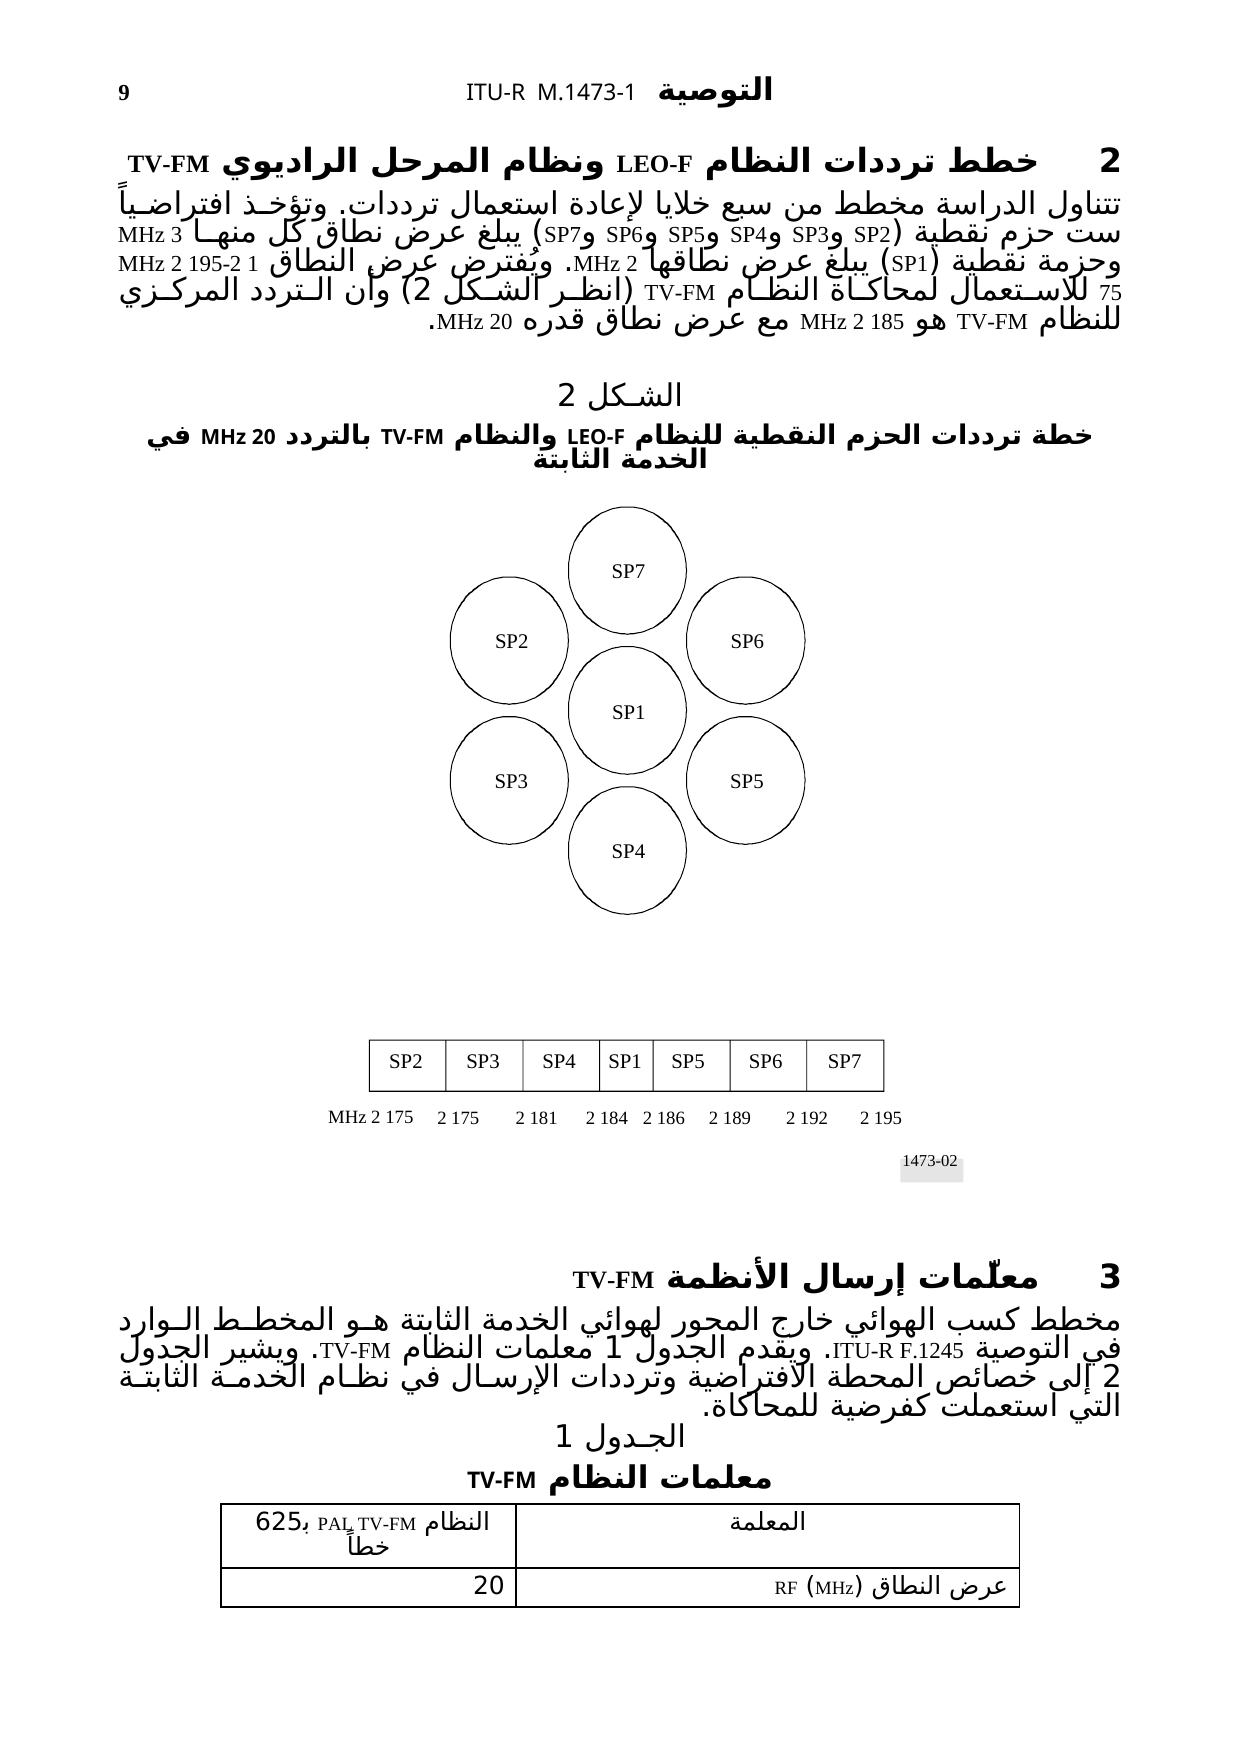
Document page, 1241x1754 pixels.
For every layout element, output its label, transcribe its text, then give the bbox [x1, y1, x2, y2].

table_header المعلمة [517, 1505, 1019, 1567]
text الجـدول 1 [118, 1424, 1122, 1453]
text 2 خطط ترددات النظام LEO-F ونظام المرحل الراديوي TV-FM [118, 148, 338, 179]
table_header النظام PAL TV-FM ﺑ625 خطاً [222, 1505, 515, 1567]
title خطة ترددات الحزم النقطية للنظام LEO-F والنظام TV-FM بالتردد MHz 20 في الخدمة الثابتة [118, 424, 1122, 475]
text تتناول الدراسة مخطط من سبع خلايا لإعادة استعمال ترددات. وتؤخذ افتراضياً ست حزم نقطية (SP2 وSP3 وSP4 وSP5 وSP6 وSP7) يبلغ عرض نطاق كل منها MHz 3 وحزمة نقطية (SP1) يبلغ عرض نطاقها MHz 2. ويُفترض عرض النطاق MHz 2 195-2 175 للاستعمال لمحاكاة النظام TV-FM (انظر الشكل 2) وأن التردد المركزي للنظام TV-FM هو MHz 2 185 مع عرض نطاق قدره MHz 20. [118, 191, 1122, 337]
text مخطط كسب الهوائي خارج المحور لهوائي الخدمة الثابتة هو المخطط الوارد في التوصية ITU-R F.1245. ويقدم الجدول 1 معلمات النظام TV-FM. ويشير الجدول 2 إلى خصائص المحطة الافتراضية وترددات الإرسال في نظام الخدمة الثابتة التي استعملت كفرضية للمحاكاة. [118, 1307, 1122, 1424]
text 3 معلّمات إرسال الأنظمة TV-FM [118, 1264, 1122, 1295]
text 2 خطط ترددات النظام LEO-F ونظام المرحل الراديوي TV-FM [323, 148, 470, 179]
table_cell 20 [222, 1569, 515, 1606]
table_cell عرض النطاق (MHz) RF [517, 1569, 1019, 1606]
text 2 خطط ترددات النظام LEO-F ونظام المرحل الراديوي TV-FM [433, 148, 1122, 179]
title معلمات النظام TV-FM [118, 1466, 1122, 1494]
text الشـكل 2 [118, 383, 1122, 412]
